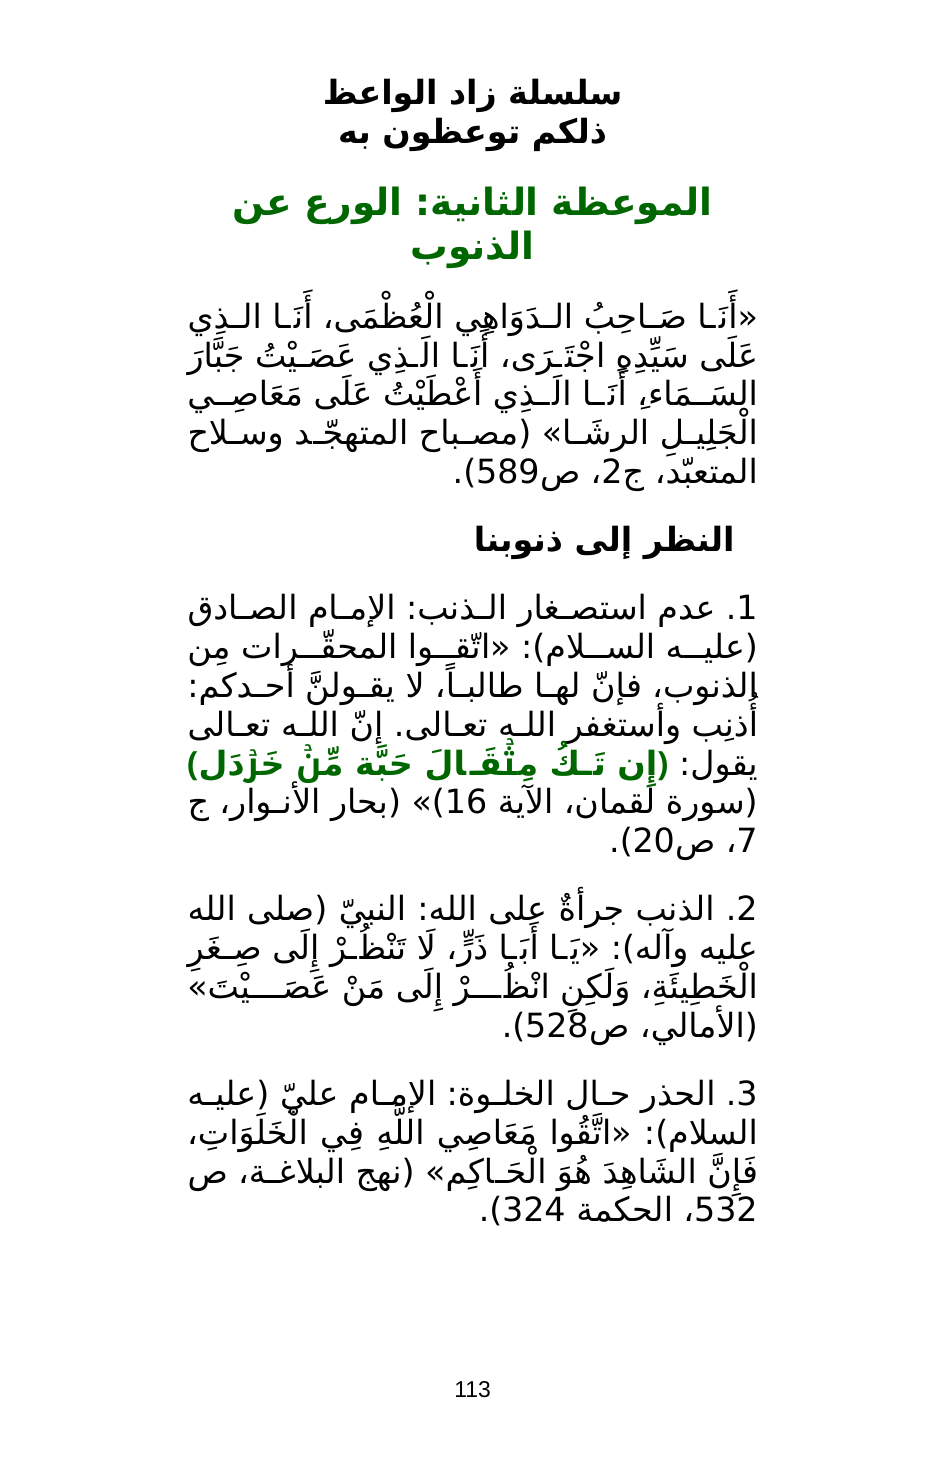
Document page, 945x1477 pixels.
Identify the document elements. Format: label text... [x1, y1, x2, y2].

text «أَنَا صَاحِبُ الدَوَاهِي الْعُظْمَى، أَنَا الذِي عَلَى سَيِّدِهِ اجْتَرَى، أَنَا الَذِي عَصَيْتُ جَبَّارَ السَمَاء،ِ أَنَا الَذِي أَعْطَيْتُ عَلَى مَعَاصِي الْجَلِيلِ الرشَا» (مصباح المتهجّد وسلاح المتعبّد، ج‏2، ص589). [187, 297, 758, 491]
text 2. الذنب جرأةٌ على الله: النبيّ (صلى الله عليه وآله): «يَا أَبَا ذَرٍّ، لَا تَنْظُرْ إِلَى صِغَرِ الْخَطِيئَةِ، وَلَكِنِ انْظُرْ إِلَى مَنْ عَصَيْتَ» (الأمالي، ص528). [187, 890, 758, 1045]
text الموعظة الثانية: الورع عن الذنوب [187, 181, 758, 268]
text 3. الحذر حال الخلوة: الإمام عليّ (عليه السلام): «اتَّقُوا مَعَاصِي اللَّهِ فِي الْخَلَوَاتِ، فَإِنَّ الشَاهِدَ هُوَ الْحَاكِم‏» (نهج البلاغة، ص532، الحكمة 324). [187, 1074, 758, 1230]
text 1. عدم استصغار الذنب: الإمام الصادق (عليه السلام): «اتّقوا المحقّرات مِن الذنوب، فإنّ لها طالباً، لا يقولنَّ أحدكم: أُذنِب وأستغفر الله تعالى. إنّ الله تعالى يقول: ﴿إِن تَكُ مِثۡقَالَ حَبَّة مِّنۡ خَرۡدَل﴾ (سورة لقمان، الآية 16)» (بحار الأنوار، ج7، ص20). [187, 589, 758, 861]
text النظر إلى ذنوبنا [187, 521, 758, 559]
